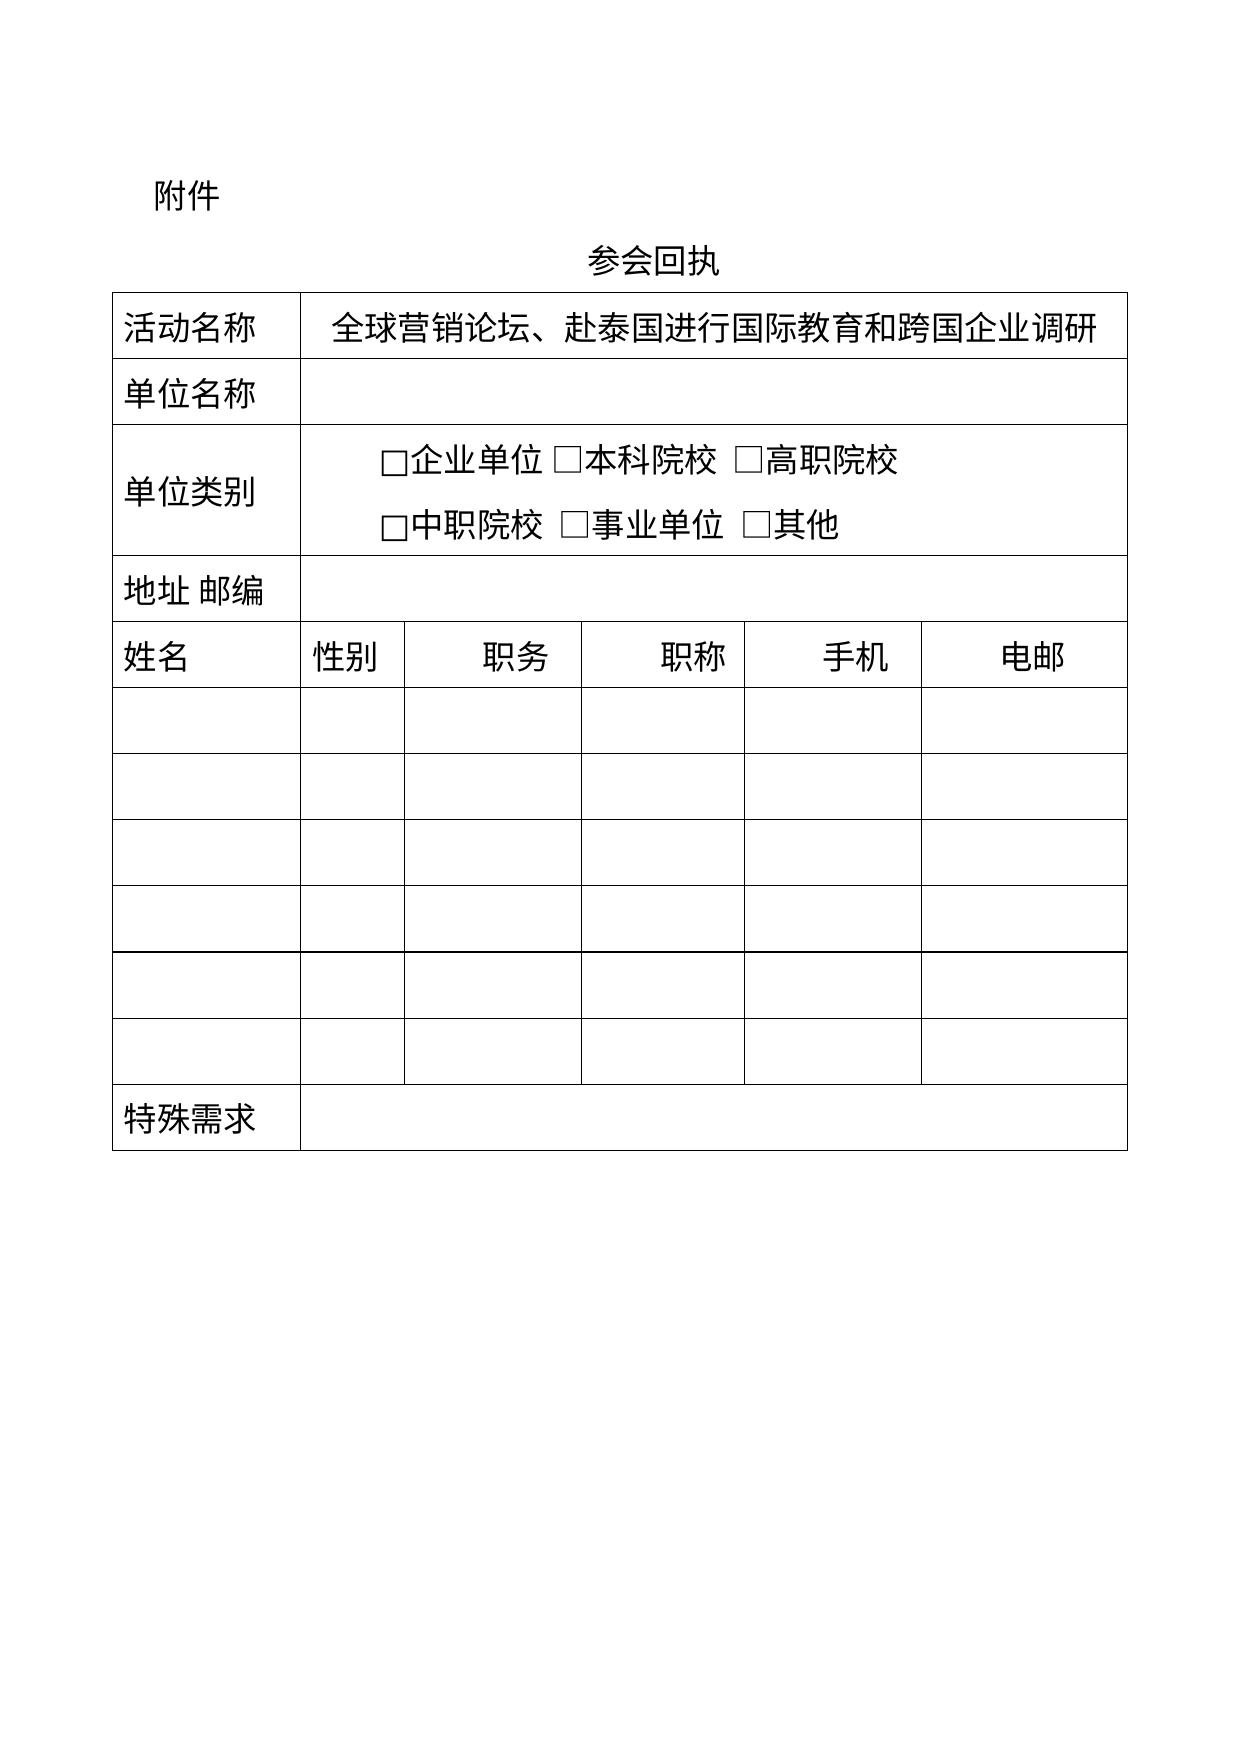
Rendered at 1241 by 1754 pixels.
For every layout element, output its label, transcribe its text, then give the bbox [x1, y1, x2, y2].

table_cell [745, 820, 921, 885]
table_cell [301, 953, 404, 1017]
table_cell [745, 1019, 921, 1083]
table_cell [745, 953, 921, 1017]
table_cell [922, 953, 1127, 1017]
text 附件 [153, 162, 1087, 227]
table_cell 单位类别 [113, 425, 300, 555]
table_cell 职务 [405, 622, 581, 687]
table_cell [301, 1019, 404, 1083]
table_cell [405, 953, 581, 1017]
table_cell [922, 886, 1127, 951]
table_cell [922, 1019, 1127, 1083]
table_cell 职称 [582, 622, 744, 687]
table_cell [113, 886, 300, 951]
table_cell [405, 1019, 581, 1083]
table_header 全球营销论坛、赴泰国进行国际教育和跨国企业调研 [301, 293, 1127, 358]
table_cell [582, 953, 744, 1017]
table_cell [922, 688, 1127, 753]
table_cell [113, 820, 300, 885]
table_cell [113, 754, 300, 819]
table_cell [301, 556, 1127, 621]
table_header 活动名称 [113, 293, 300, 358]
table_cell [745, 688, 921, 753]
table_cell [745, 754, 921, 819]
table_cell [582, 688, 744, 753]
table_cell [301, 820, 404, 885]
table_cell 电邮 [922, 622, 1127, 687]
table_cell 性别 [301, 622, 404, 687]
table_cell [113, 688, 300, 753]
table_cell [301, 886, 404, 951]
table_cell [922, 754, 1127, 819]
table_cell 单位名称 [113, 359, 300, 424]
table_cell [582, 886, 744, 951]
table_cell [301, 359, 1127, 424]
table_cell 特殊需求 [113, 1085, 300, 1149]
table_cell [301, 688, 404, 753]
text 参会回执 [153, 227, 1087, 292]
table_cell [582, 820, 744, 885]
table_cell [405, 754, 581, 819]
table_cell □企业单位 □本科院校 □高职院校 □中职院校 □事业单位 □其他 [301, 425, 1127, 555]
table_cell [113, 1019, 300, 1083]
table_cell [405, 820, 581, 885]
table_cell [405, 886, 581, 951]
table_cell [582, 754, 744, 819]
table_cell [922, 820, 1127, 885]
table_cell [745, 886, 921, 951]
table_cell 地址 邮编 [113, 556, 300, 621]
table_cell [301, 754, 404, 819]
table_cell [113, 953, 300, 1017]
table_cell [301, 1085, 1127, 1149]
table_cell [582, 1019, 744, 1083]
table_cell 姓名 [113, 622, 300, 687]
table_cell [405, 688, 581, 753]
table_cell 手机 [745, 622, 921, 687]
